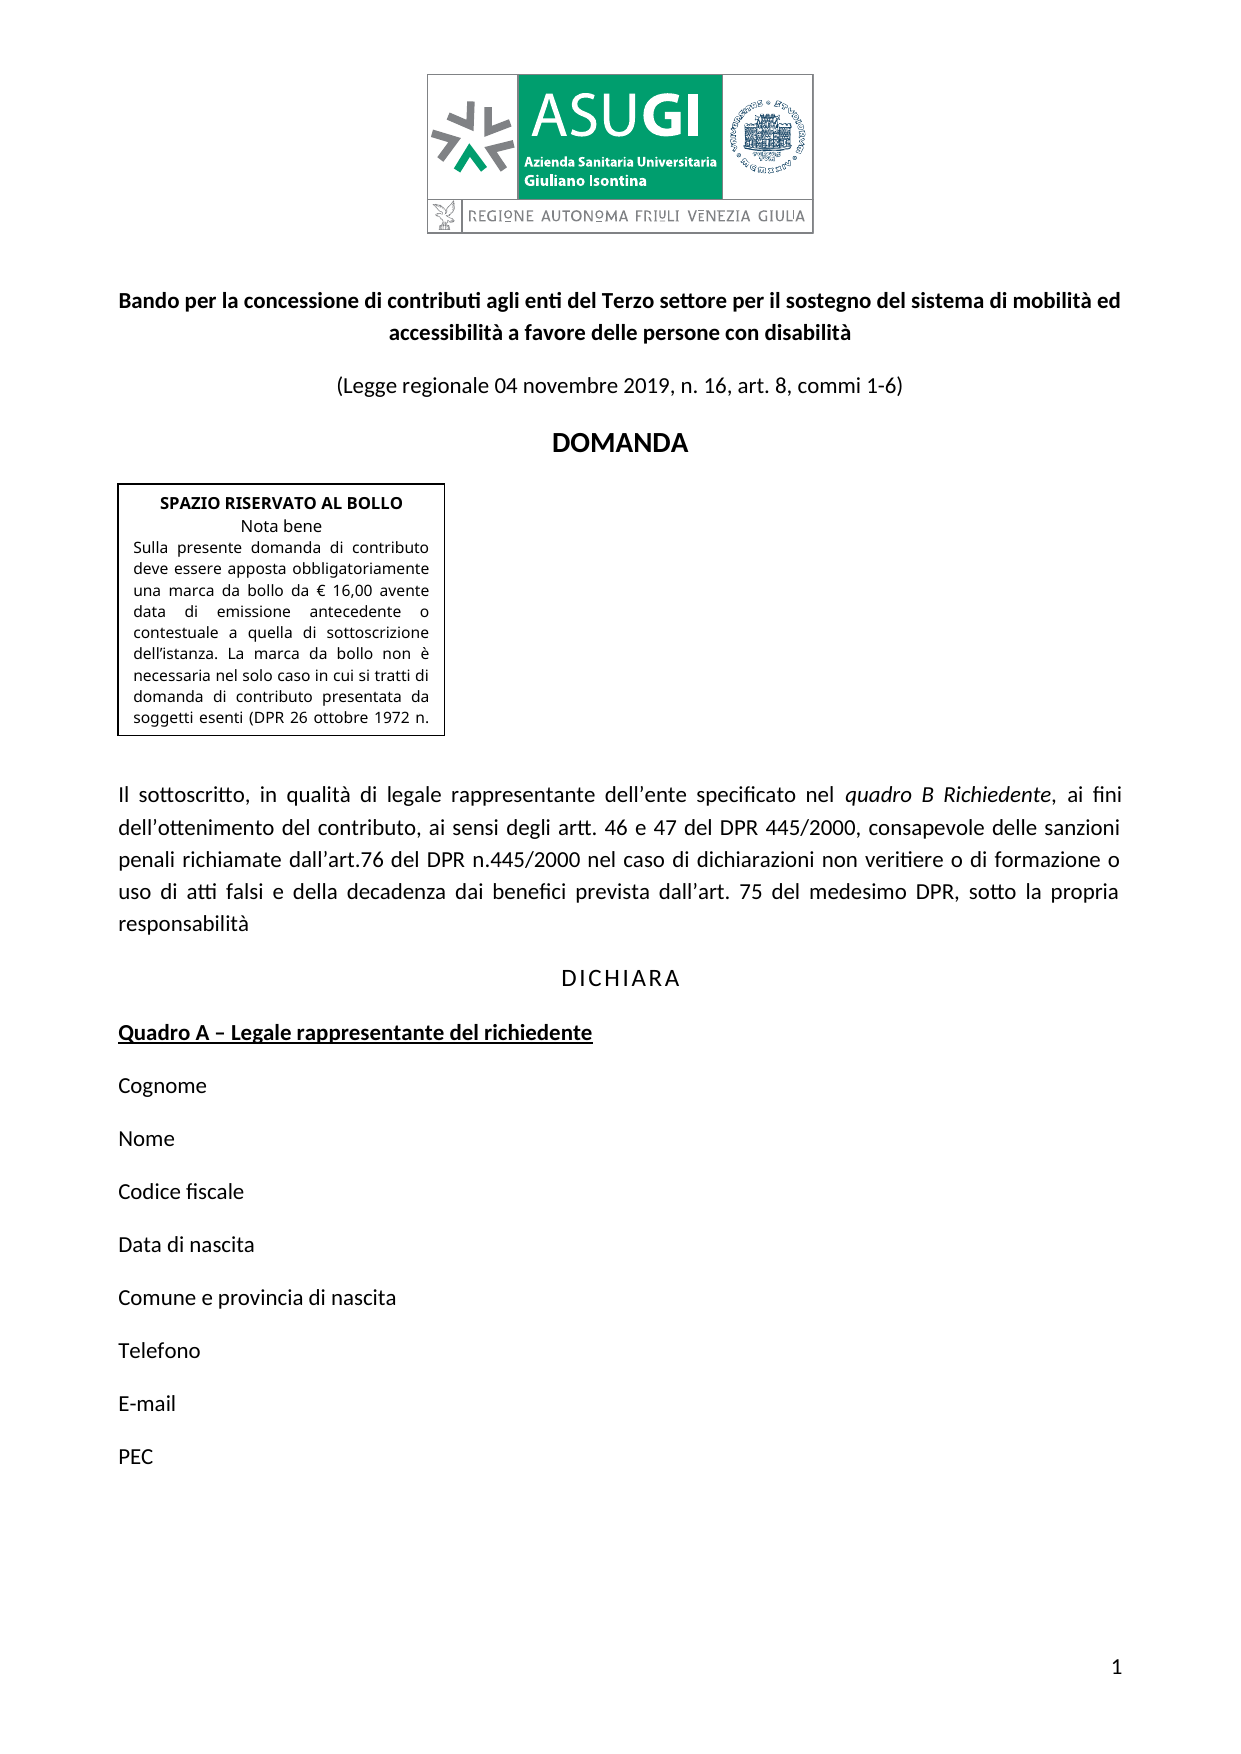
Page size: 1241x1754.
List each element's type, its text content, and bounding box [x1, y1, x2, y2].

text Quadro A – Legale rappresentante del richiedente [118, 1018, 1122, 1046]
text Cognome [118, 1071, 1122, 1099]
text Telefono [118, 1336, 1122, 1364]
text E-mail [118, 1389, 1122, 1417]
text Data di nascita [118, 1230, 1122, 1258]
text Comune e provincia di nascita [118, 1283, 1122, 1311]
text (Legge regionale 04 novembre 2019, n. 16, art. 8, commi 1-6) [118, 371, 1122, 399]
text DICHIARA [118, 962, 1122, 993]
text DOMANDA [118, 424, 1122, 460]
text Nome [118, 1124, 1122, 1152]
text Il sottoscritto, in qualità di legale rappresentante dell’ente specificato nel quadro B Richiedente, ai fini dell’ottenimento del contributo, ai sensi degli artt. 46 e 47 del DPR 445/2000, consapevole delle sanzioni penali richiamate dall’art.76 del DPR n.445/2000 nel caso di dichiarazioni non veritiere o di formazione o uso di atti falsi e della decadenza dai benefici prevista dall’art. 75 del medesimo DPR, sotto la propria responsabilità [118, 780, 1122, 937]
text Bando per la concessione di contributi agli enti del Terzo settore per il sostegno del sistema di mobilità ed accessibilità a favore delle persone con disabilità [118, 286, 1122, 346]
text PEC [118, 1442, 1122, 1470]
text Codice fiscale [118, 1177, 1122, 1205]
